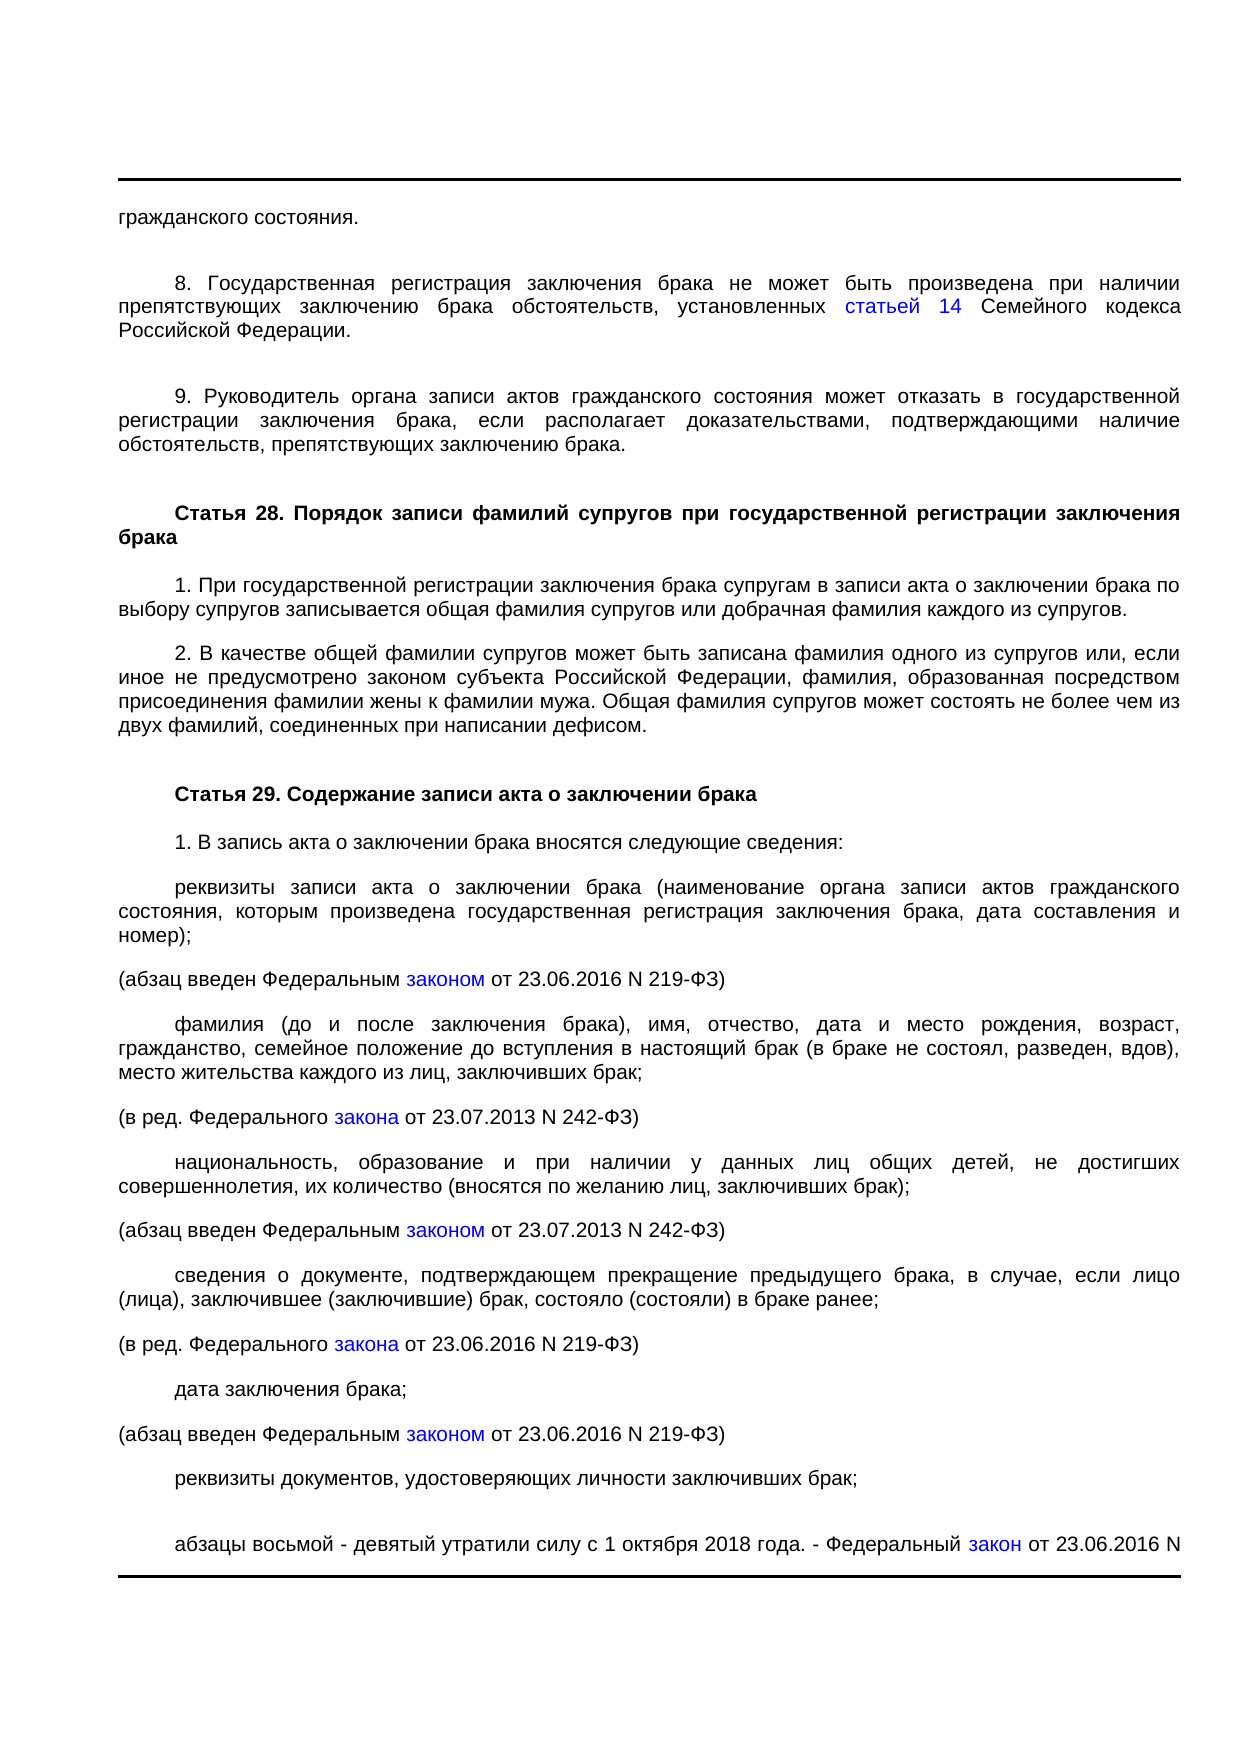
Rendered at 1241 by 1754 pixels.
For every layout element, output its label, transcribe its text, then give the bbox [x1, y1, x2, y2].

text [118, 205, 1181, 229]
text дата заключения брака; [118, 1377, 1181, 1401]
text сведения о документе, подтверждающем прекращение предыдущего брака, в случае, если лицо (лица), заключившее (заключившие) брак, состояло (состояли) в браке ранее; [118, 1263, 1181, 1311]
text 8. Государственная регистрация заключения брака не может быть произведена при наличии препятствующих заключению брака обстоятельств, установленных статьей 14 Семейного кодекса Российской Федерации. [118, 270, 1181, 342]
text 1. В запись акта о заключении брака вносятся следующие сведения: [118, 830, 1181, 854]
text национальность, образование и при наличии у данных лиц общих детей, не достигших совершеннолетия, их количество (вносятся по желанию лиц, заключивших брак); [118, 1149, 1181, 1197]
text фамилия (до и после заключения брака), имя, отчество, дата и место рождения, возраст, гражданство, семейное положение до вступления в настоящий брак (в браке не состоял, разведен, вдов), место жительства каждого из лиц, заключивших брак; [118, 1012, 1181, 1084]
text 9. Руководитель органа записи актов гражданского состояния может отказать в государственной регистрации заключения брака, если располагает доказательствами, подтверждающими наличие обстоятельств, препятствующих заключению брака. [118, 384, 1181, 456]
text (абзац введен Федеральным законом от 23.06.2016 N 219-ФЗ) [118, 967, 1181, 991]
text реквизиты записи акта о заключении брака (наименование органа записи актов гражданского состояния, которым произведена государственная регистрация заключения брака, дата составления и номер); [118, 874, 1181, 946]
text 1. При государственной регистрации заключения брака супругам в записи акта о заключении брака по выбору супругов записывается общая фамилия супругов или добрачная фамилия каждого из супругов. [118, 572, 1181, 620]
text (абзац введен Федеральным законом от 23.07.2013 N 242-ФЗ) [118, 1218, 1181, 1242]
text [118, 1532, 1181, 1556]
title Статья 29. Содержание записи акта о заключении брака [118, 782, 1181, 806]
text (в ред. Федерального закона от 23.07.2013 N 242-ФЗ) [118, 1105, 1181, 1129]
text реквизиты документов, удостоверяющих личности заключивших брак; [118, 1466, 1181, 1490]
text (абзац введен Федеральным законом от 23.06.2016 N 219-ФЗ) [118, 1421, 1181, 1445]
text 2. В качестве общей фамилии супругов может быть записана фамилия одного из супругов или, если иное не предусмотрено законом субъекта Российской Федерации, фамилия, образованная посредством присоединения фамилии жены к фамилии мужа. Общая фамилия супругов может состоять не более чем из двух фамилий, соединенных при написании дефисом. [118, 641, 1181, 737]
text (в ред. Федерального закона от 23.06.2016 N 219-ФЗ) [118, 1332, 1181, 1356]
title Статья 28. Порядок записи фамилий супругов при государственной регистрации заключения брака [118, 501, 1181, 548]
